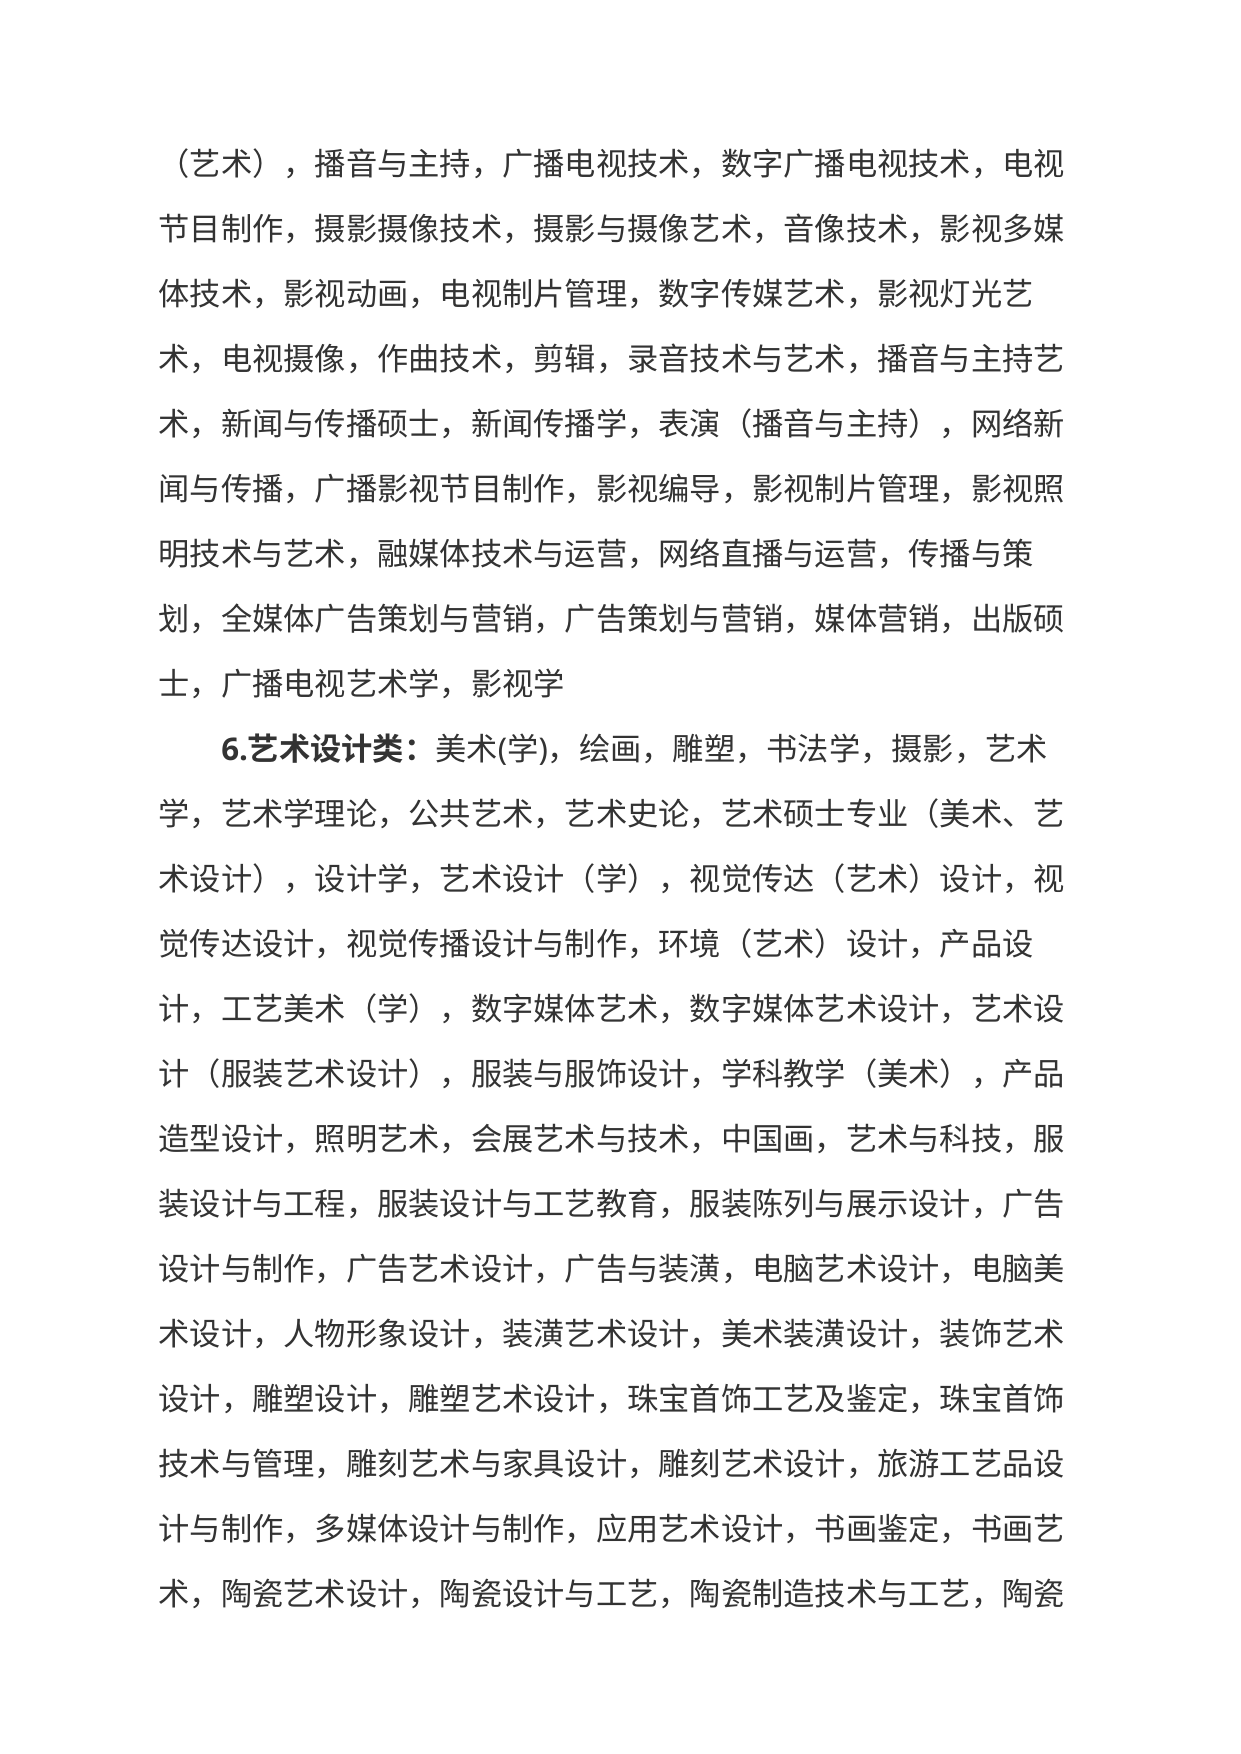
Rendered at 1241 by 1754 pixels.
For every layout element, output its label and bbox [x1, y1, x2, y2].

text [158, 714, 1076, 1624]
text [158, 129, 1076, 714]
